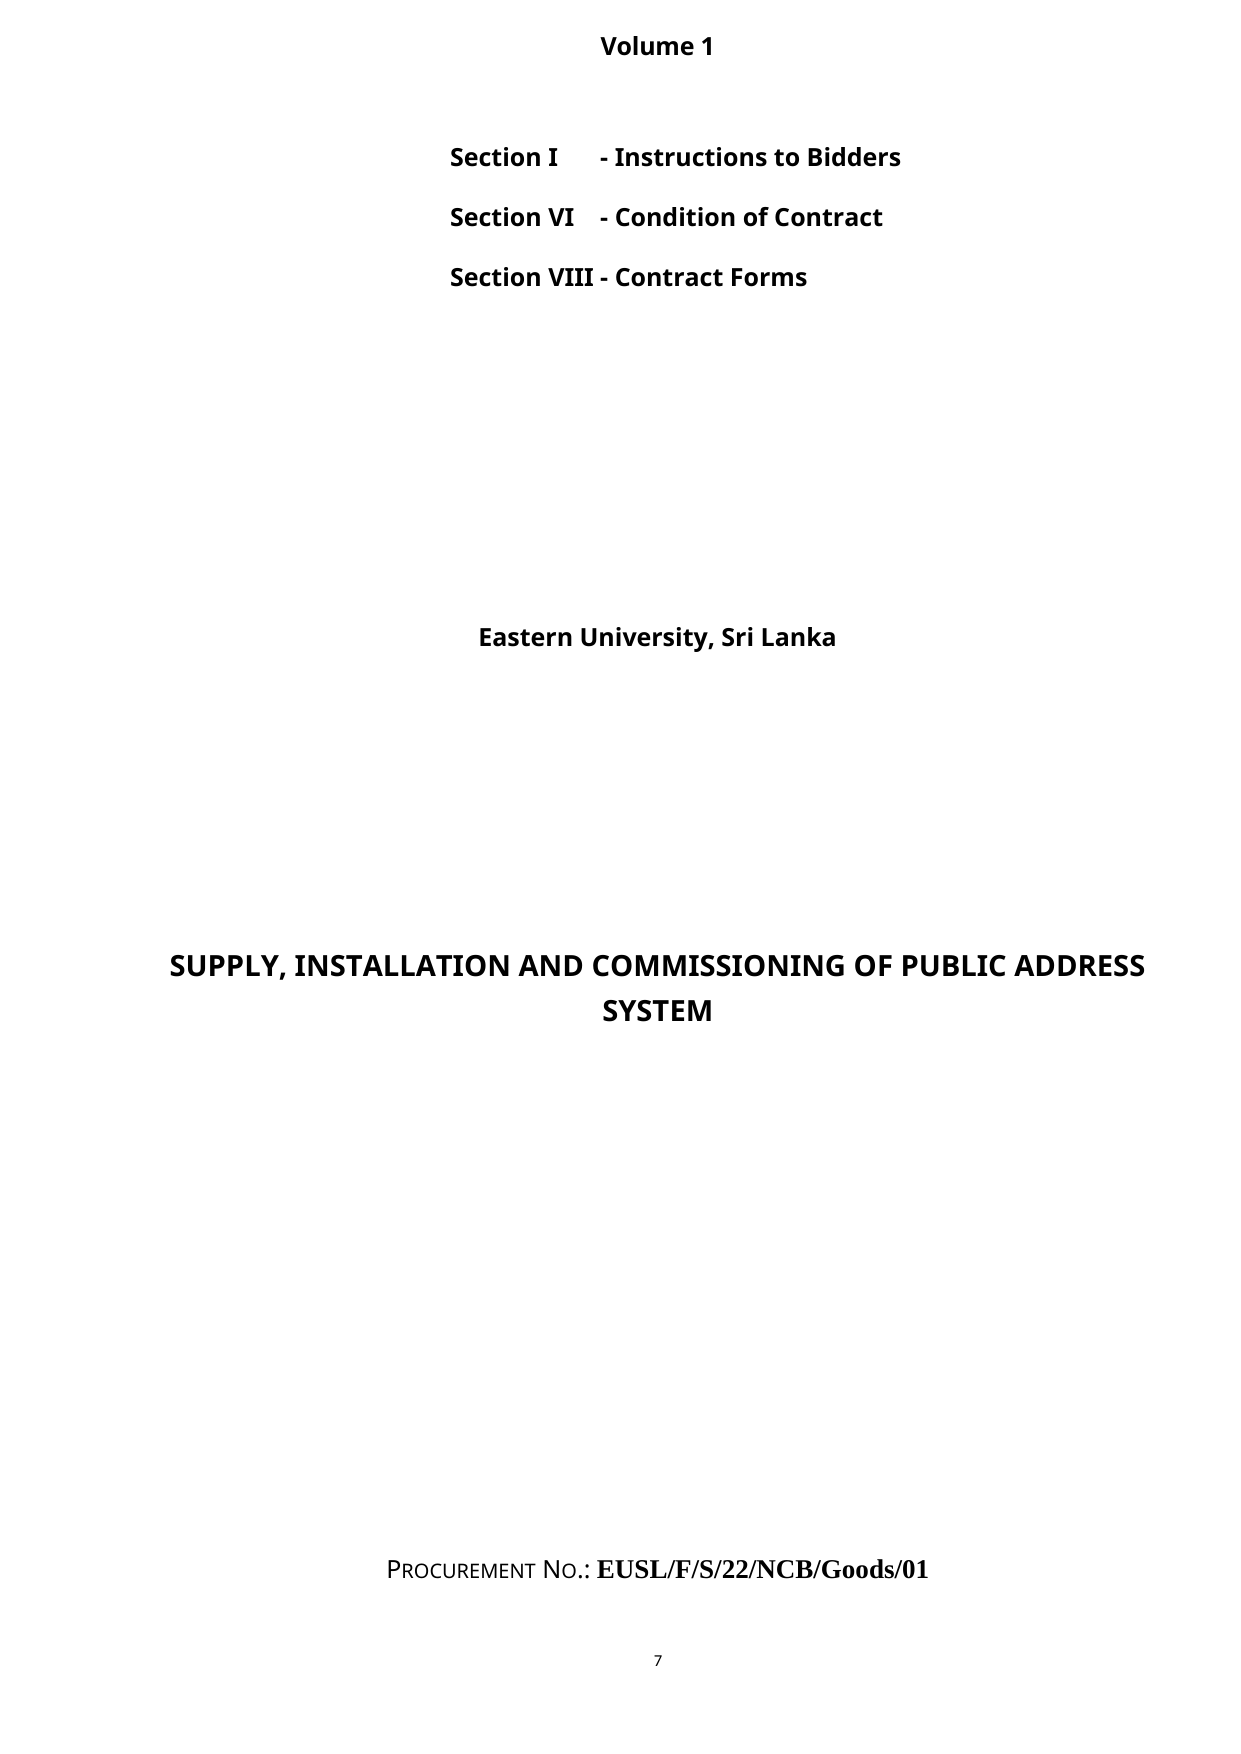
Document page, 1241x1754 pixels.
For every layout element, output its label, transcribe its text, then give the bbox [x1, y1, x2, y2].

text Section VIII - Contract Forms [375, 260, 1165, 294]
text Volume 1 [150, 28, 1165, 62]
text Section VI - Condition of Contract [375, 200, 1165, 234]
text SUPPLY, INSTALLATION AND COMMISSIONING OF PUBLIC ADDRESS SYSTEM [150, 945, 1165, 1030]
text Eastern University, Sri Lanka [150, 620, 1165, 654]
subtitle Procurement No.: EUSL/F/S/22/NCB/Goods/01 [150, 1552, 1165, 1586]
text Section I - Instructions to Bidders [375, 140, 1165, 174]
